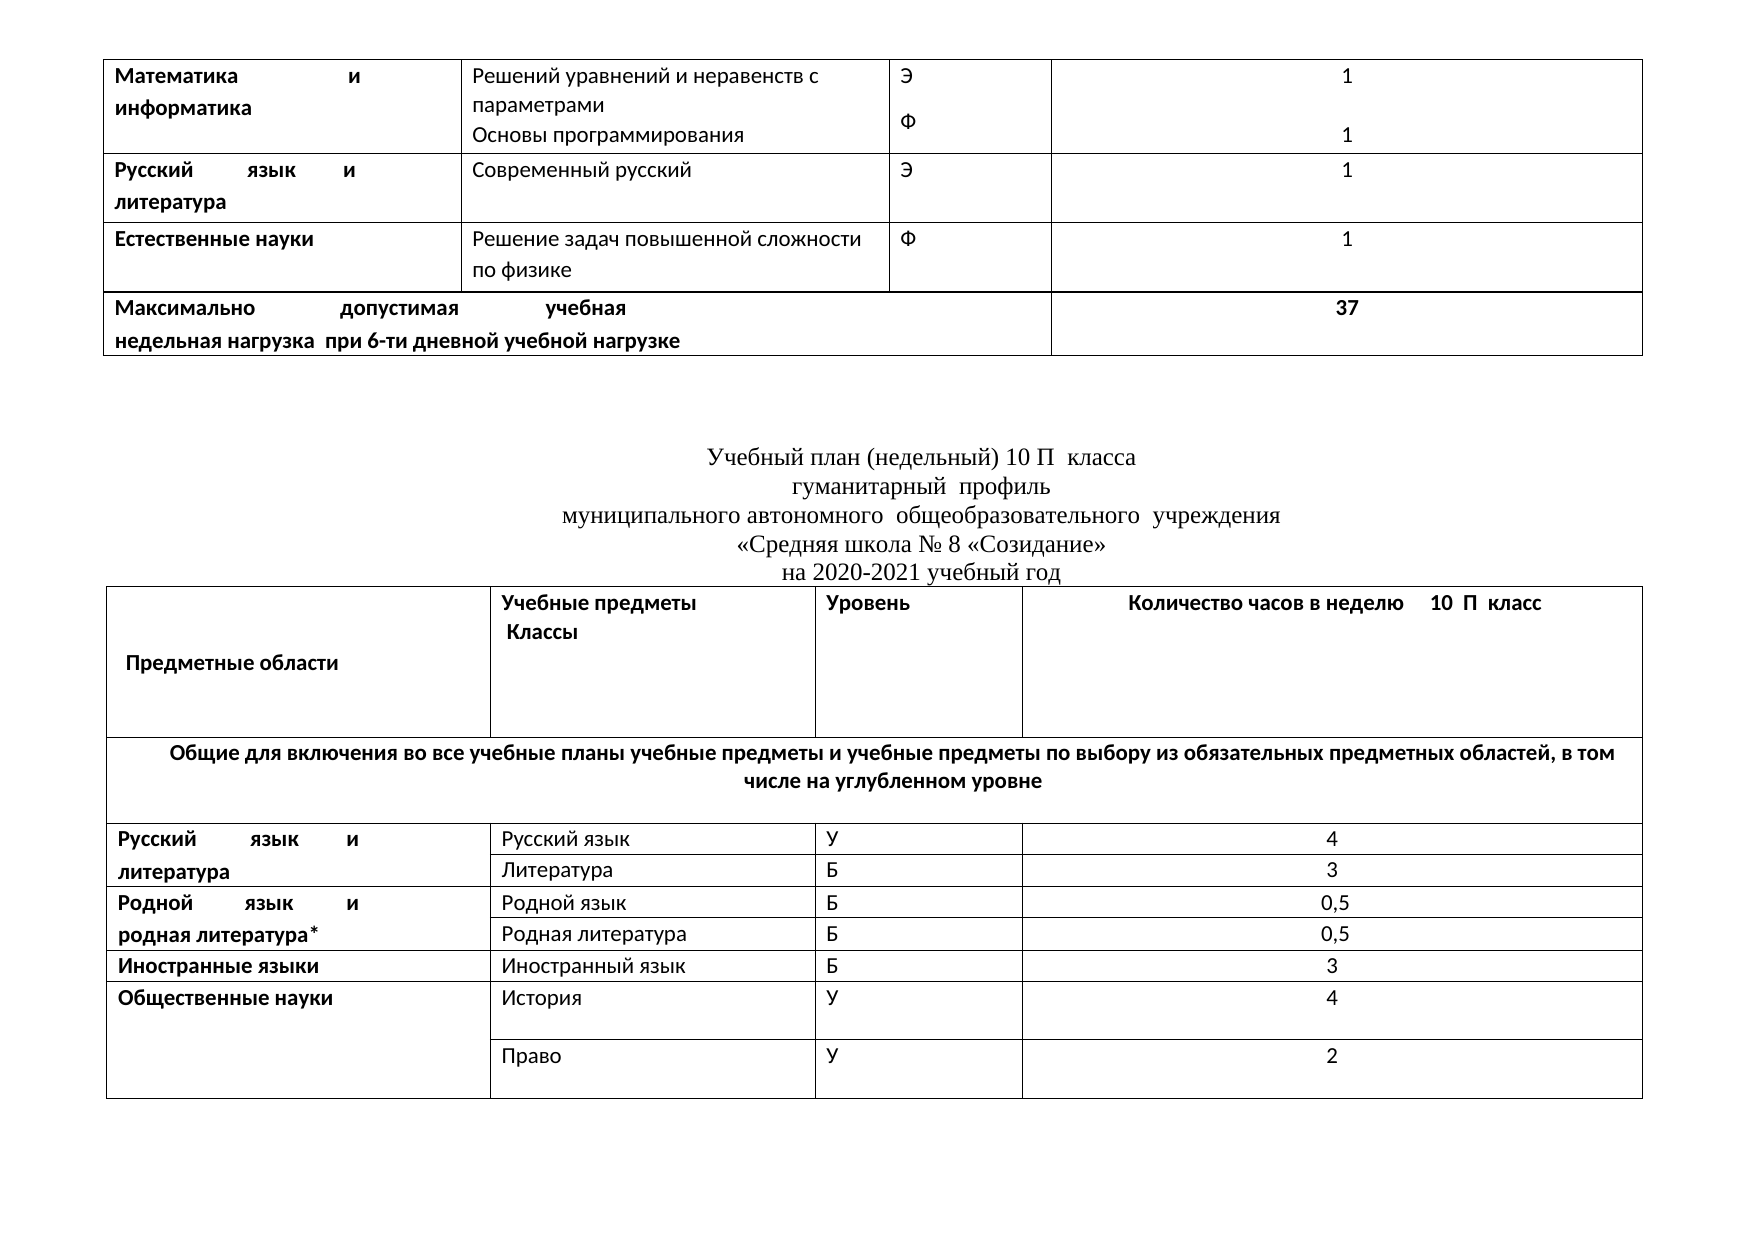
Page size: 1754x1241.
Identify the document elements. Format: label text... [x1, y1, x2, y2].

table_cell Русский язык и литература [107, 824, 490, 886]
table_cell 3 [1023, 855, 1642, 886]
table_header Предметные области [107, 587, 490, 737]
table_header Уровень [816, 587, 1022, 737]
table_cell 1 [1052, 154, 1642, 222]
table_cell 3 [1023, 951, 1642, 981]
table_cell Русский язык [491, 824, 815, 853]
text гуманитарный профиль [177, 471, 1665, 500]
table_cell Э [890, 154, 1051, 222]
table_cell 0,5 [1023, 887, 1642, 917]
table_cell У [816, 824, 1022, 853]
table_cell Общие для включения во все учебные планы учебные предметы и учебные предметы по выбору из обязательных предметных областей, в том числе на углубленном уровне [107, 738, 1642, 822]
table_cell Родной язык и родная литература* [107, 887, 490, 950]
table_cell 1 [1052, 223, 1642, 291]
table_cell Б [816, 951, 1022, 981]
table_cell 37 [1052, 293, 1642, 355]
table_cell Максимально допустимая учебная недельная нагрузка при 6-ти дневной учебной нагрузке [104, 293, 1051, 355]
text на 2020-2021 учебный год [177, 557, 1665, 586]
table_cell Родной язык [491, 887, 815, 917]
table_cell Иностранные языки [107, 951, 490, 981]
table_cell У [816, 982, 1022, 1039]
table_cell У [816, 1040, 1022, 1098]
table_header Учебные предметы Классы [491, 587, 815, 737]
table_cell Ф [890, 223, 1051, 291]
table_cell Э Ф [890, 60, 1051, 153]
table_cell Русский язык и литература [104, 154, 461, 222]
table_cell Естественные науки [104, 223, 461, 291]
text муниципального автономного общеобразовательного учреждения [177, 500, 1665, 529]
table_cell Решений уравнений и неравенств с параметрами Основы программирования [462, 60, 889, 153]
table_cell Б [816, 918, 1022, 950]
text Учебный план (недельный) 10 П класса [177, 442, 1665, 471]
table_header Количество часов в неделю 10 П класс [1023, 587, 1642, 737]
table_cell Б [816, 887, 1022, 917]
table_cell 1 1 [1052, 60, 1642, 153]
table_cell 2 [1023, 1040, 1642, 1098]
table_cell Право [491, 1040, 815, 1098]
text «Средняя школа № 8 «Созидание» [177, 529, 1665, 557]
table_cell Общественные науки [107, 982, 490, 1098]
table_cell 0,5 [1023, 918, 1642, 950]
table_cell 4 [1023, 982, 1642, 1039]
table_cell Решение задач повышенной сложности по физике [462, 223, 889, 291]
table_cell 4 [1023, 824, 1642, 853]
table_cell Родная литература [491, 918, 815, 950]
table_cell Б [816, 855, 1022, 886]
table_cell Современный русский [462, 154, 889, 222]
table_cell Математика и информатика [104, 60, 461, 153]
table_cell Иностранный язык [491, 951, 815, 981]
table_cell История [491, 982, 815, 1039]
table_cell Литература [491, 855, 815, 886]
